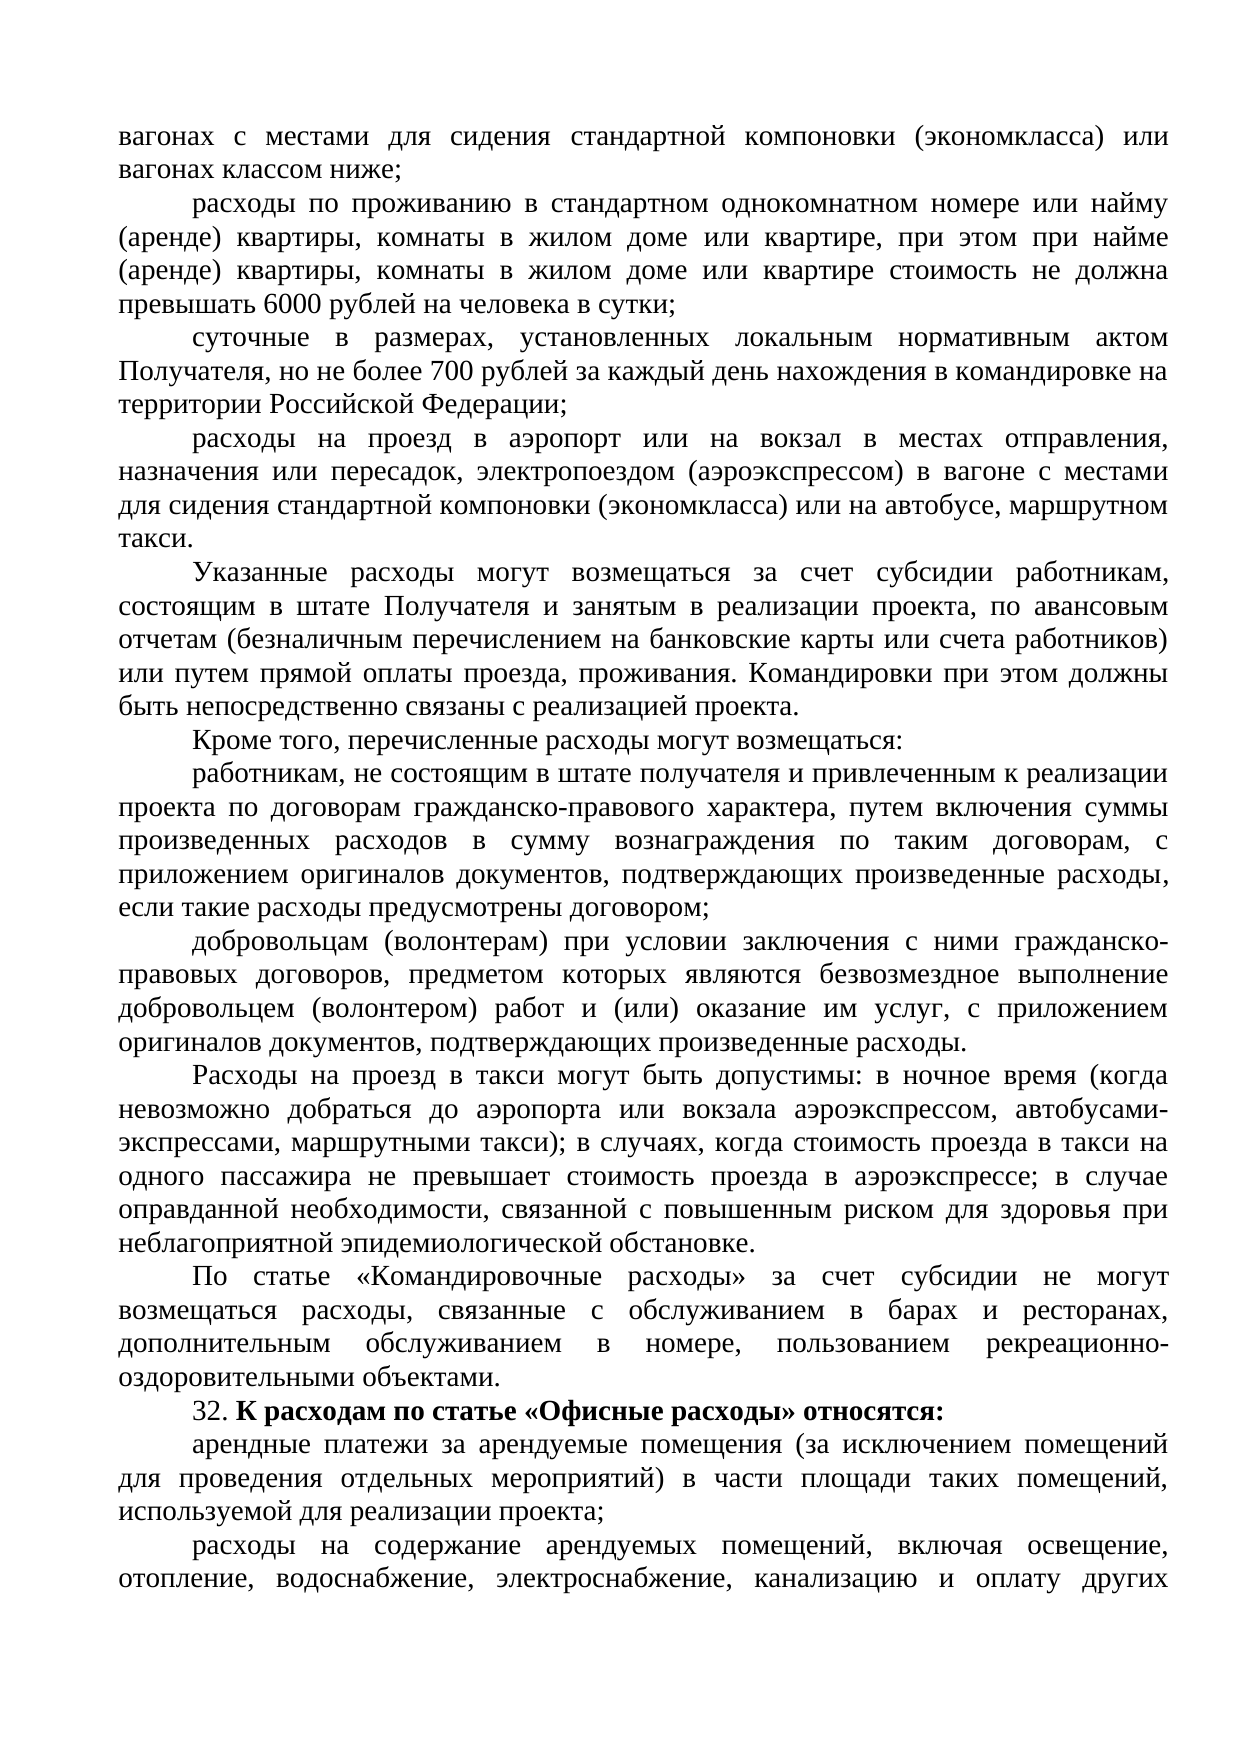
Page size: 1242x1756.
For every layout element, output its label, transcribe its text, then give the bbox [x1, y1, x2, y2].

text Расходы на проезд в такси могут быть допустимы: в ночное время (когда невозможно добраться до аэропорта или вокзала аэроэкспрессом, автобусами-экспрессами, маршрутными такси); в случаях, когда стоимость проезда в такси на одного пассажира не превышает стоимость проезда в аэроэкспрессе; в случае оправданной необходимости, связанной с повышенным риском для здоровья при неблагоприятной эпидемиологической обстановке. [118, 1057, 1169, 1258]
text Кроме того, перечисленные расходы могут возмещаться: [118, 722, 1169, 755]
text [118, 118, 1169, 185]
text расходы на проезд в аэропорт или на вокзал в местах отправления, назначения или пересадок, электропоездом (аэроэкспрессом) в вагоне с местами для сидения стандартной компоновки (экономкласса) или на автобусе, маршрутном такси. [118, 420, 1169, 554]
text суточные в размерах, установленных локальным нормативным актом Получателя, но не более 700 рублей за каждый день нахождения в командировке на территории Российской Федерации; [118, 319, 1169, 420]
text 32. К расходам по статье «Офисные расходы» относятся: [118, 1393, 1169, 1426]
text расходы по проживанию в стандартном однокомнатном номере или найму (аренде) квартиры, комнаты в жилом доме или квартире, при этом при найме (аренде) квартиры, комнаты в жилом доме или квартире стоимость не должна превышать 6000 рублей на человека в сутки; [118, 185, 1169, 319]
text добровольцам (волонтерам) при условии заключения с ними гражданско-правовых договоров, предметом которых являются безвозмездное выполнение добровольцем (волонтером) работ и (или) оказание им услуг, с приложением оригиналов документов, подтверждающих произведенные расходы. [118, 923, 1169, 1057]
text работникам, не состоящим в штате получателя и привлеченным к реализации проекта по договорам гражданско-правового характера, путем включения суммы произведенных расходов в сумму вознаграждения по таким договорам, с приложением оригиналов документов, подтверждающих произведенные расходы, если такие расходы предусмотрены договором; [118, 755, 1169, 923]
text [118, 1527, 1169, 1594]
text По статье «Командировочные расходы» за счет субсидии не могут возмещаться расходы, связанные с обслуживанием в барах и ресторанах, дополнительным обслуживанием в номере, пользованием рекреационно-оздоровительными объектами. [118, 1258, 1169, 1393]
text арендные платежи за арендуемые помещения (за исключением помещений для проведения отдельных мероприятий) в части площади таких помещений, используемой для реализации проекта; [118, 1426, 1169, 1527]
text Указанные расходы могут возмещаться за счет субсидии работникам, состоящим в штате Получателя и занятым в реализации проекта, по авансовым отчетам (безналичным перечислением на банковские карты или счета работников) или путем прямой оплаты проезда, проживания. Командировки при этом должны быть непосредственно связаны с реализацией проекта. [118, 554, 1169, 722]
